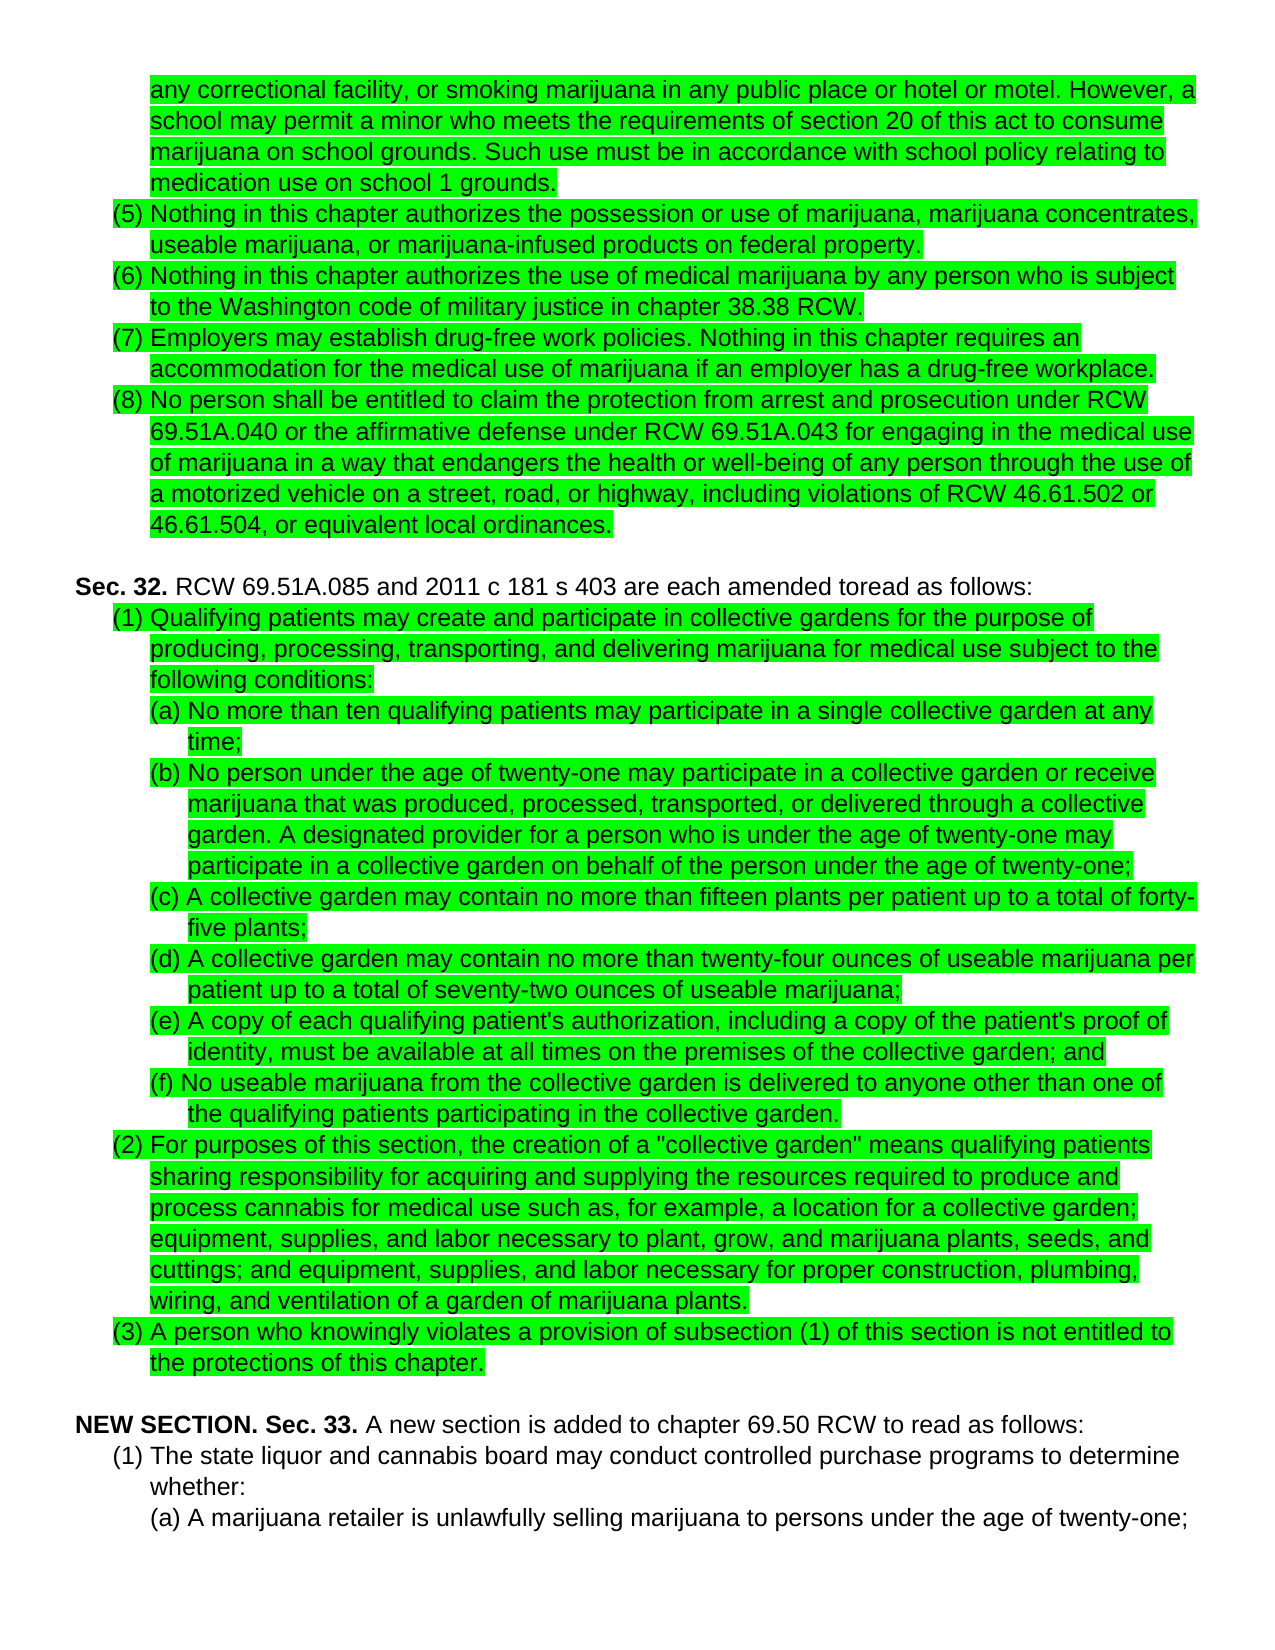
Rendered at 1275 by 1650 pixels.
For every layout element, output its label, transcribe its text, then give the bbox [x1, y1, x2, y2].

text (c) A collective garden may contain no more than fifteen plants per patient up to a total of forty-five plants; [150, 882, 1200, 942]
text (2) For purposes of this section, the creation of a "collective garden" means qualifying patients sharing responsibility for acquiring and supplying the resources required to produce and process cannabis for medical use such as, for example, a location for a collective garden; equipment, supplies, and labor necessary to plant, grow, and marijuana plants, seeds, and cuttings; and equipment, supplies, and labor necessary for proper construction, plumbing, wiring, and ventilation of a garden of marijuana plants. [112, 1130, 1200, 1314]
text (3) A person who knowingly violates a provision of subsection (1) of this section is not entitled to the protections of this chapter. [112, 1317, 1200, 1376]
text (a) A marijuana retailer is unlawfully selling marijuana to persons under the age of twenty-one; [150, 1503, 1200, 1532]
text (1) Qualifying patients may create and participate in collective gardens for the purpose of producing, processing, transporting, and delivering marijuana for medical use subject to the following conditions: [112, 603, 1200, 693]
text (d) A collective garden may contain no more than twenty-four ounces of useable marijuana per patient up to a total of seventy-two ounces of useable marijuana; [150, 944, 1200, 1004]
text (e) A copy of each qualifying patient's authorization, including a copy of the patient's proof of identity, must be available at all times on the premises of the collective garden; and [150, 1006, 1200, 1066]
text (f) No useable marijuana from the collective garden is delivered to anyone other than one of the qualifying patients participating in the collective garden. [150, 1068, 1200, 1128]
text (1) The state liquor and cannabis board may conduct controlled purchase programs to determine whether: [112, 1441, 1200, 1501]
text NEW SECTION. Sec. 33. A new section is added to chapter 69.50 RCW to read as follows: [75, 1410, 1200, 1438]
text (5) Nothing in this chapter authorizes the possession or use of marijuana, marijuana concentrates, useable marijuana, or marijuana-infused products on federal property. [112, 199, 1200, 259]
text (a) No more than ten qualifying patients may participate in a single collective garden at any time; [150, 696, 1200, 756]
text Sec. 32. RCW 69.51A.085 and 2011 c 181 s 403 are each amended toread as follows: [75, 572, 1200, 600]
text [112, 75, 1200, 197]
text (8) No person shall be entitled to claim the protection from arrest and prosecution under RCW 69.51A.040 or the affirmative defense under RCW 69.51A.043 for engaging in the medical use of marijuana in a way that endangers the health or well-being of any person through the use of a motorized vehicle on a street, road, or highway, including violations of RCW 46.61.502 or 46.61.504, or equivalent local ordinances. [112, 385, 1200, 538]
text (b) No person under the age of twenty-one may participate in a collective garden or receive marijuana that was produced, processed, transported, or delivered through a collective garden. A designated provider for a person who is under the age of twenty-one may participate in a collective garden on behalf of the person under the age of twenty-one; [150, 758, 1200, 880]
text (6) Nothing in this chapter authorizes the use of medical marijuana by any person who is subject to the Washington code of military justice in chapter 38.38 RCW. [112, 261, 1200, 321]
text (7) Employers may establish drug-free work policies. Nothing in this chapter requires an accommodation for the medical use of marijuana if an employer has a drug-free workplace. [112, 323, 1200, 383]
